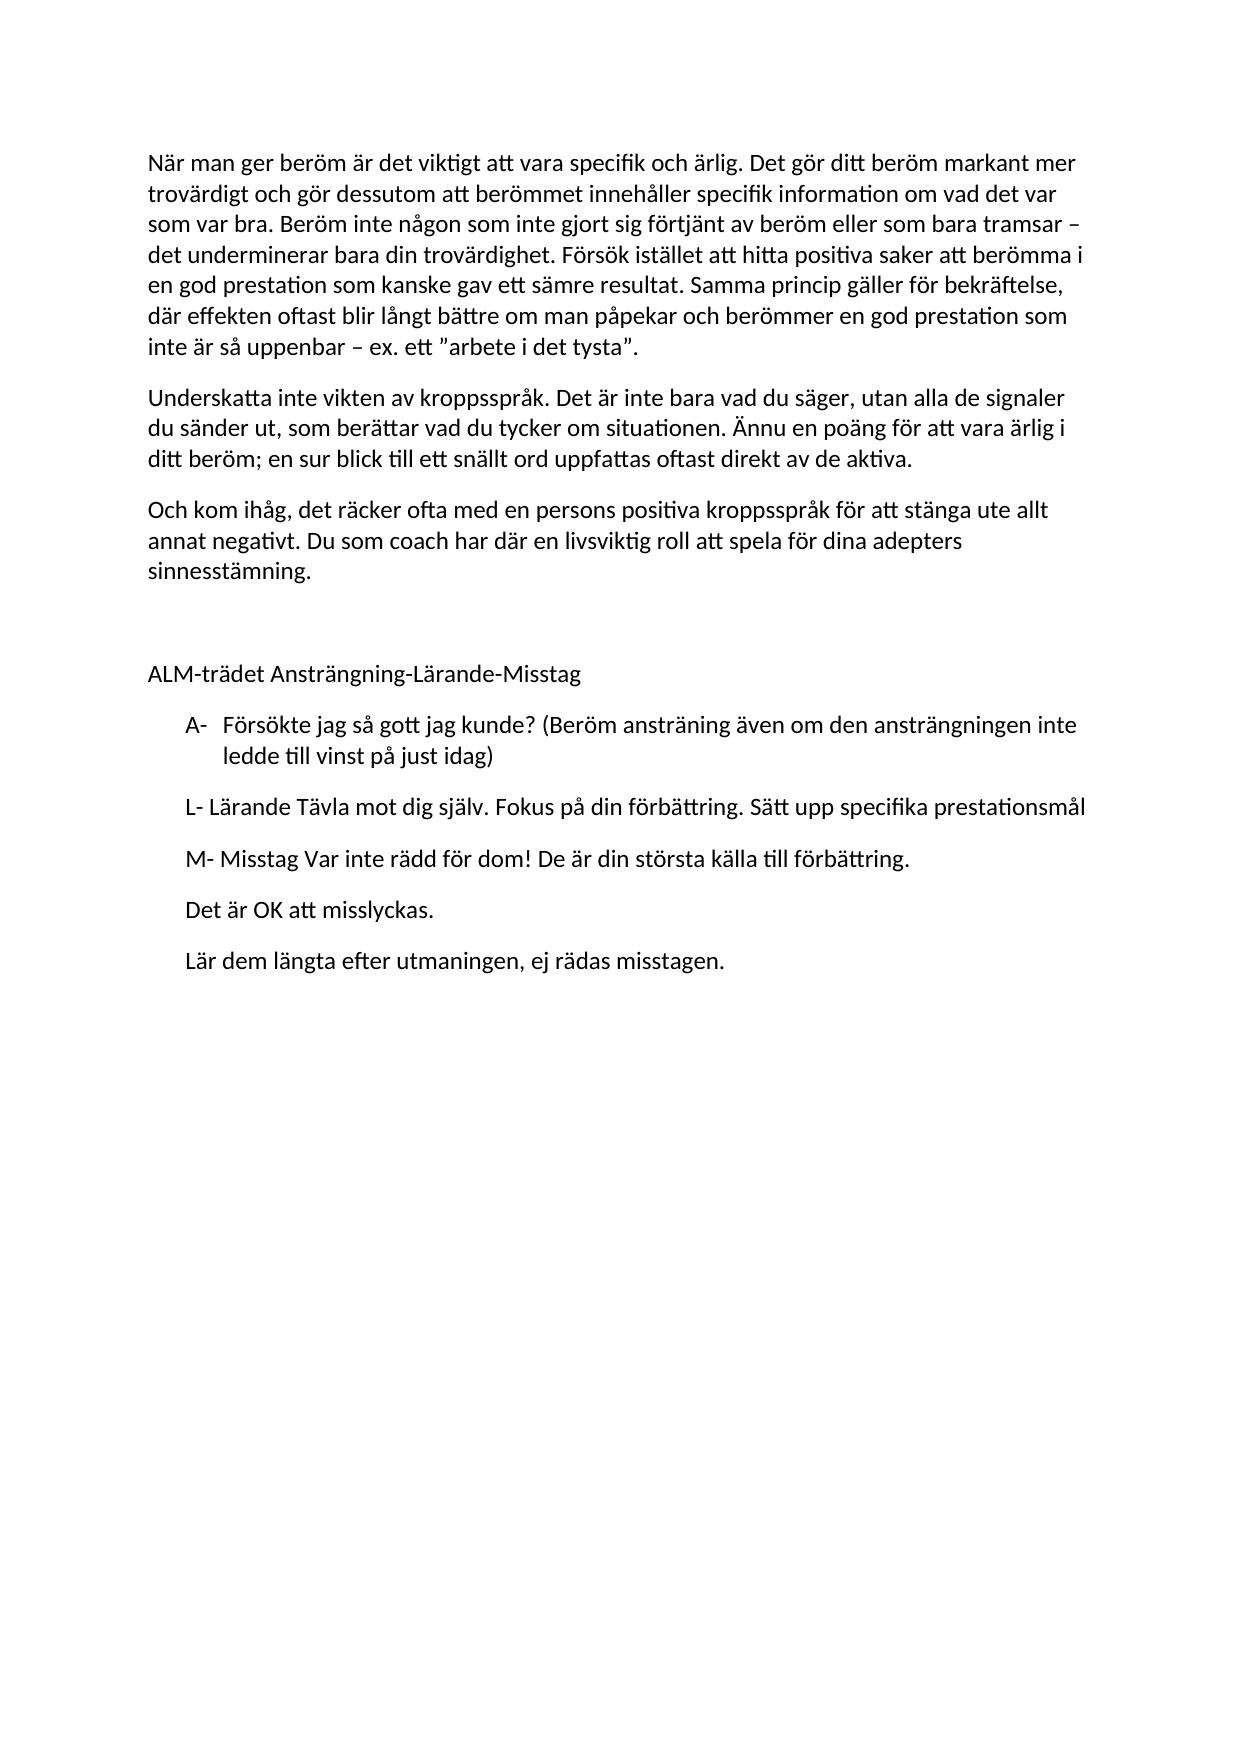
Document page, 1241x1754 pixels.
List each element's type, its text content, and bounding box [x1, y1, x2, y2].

list Försökte jag så gott jag kunde? (Beröm ansträning även om den ansträngningen inte ledde till vinst på just idag) [185, 709, 1093, 771]
text ALM-trädet Ansträngning-Lärande-Misstag [148, 658, 1093, 689]
text Underskatta inte vikten av kroppsspråk. Det är inte bara vad du säger, utan alla de signaler du sänder ut, som berättar vad du tycker om situationen. Ännu en poäng för att vara ärlig i ditt beröm; en sur blick till ett snällt ord uppfattas oftast direkt av de aktiva. [148, 382, 1093, 474]
text L- Lärande Tävla mot dig själv. Fokus på din förbättring. Sätt upp specifika prestationsmål [185, 791, 1093, 822]
text När man ger beröm är det viktigt att vara specifik och ärlig. Det gör ditt beröm markant mer trovärdigt och gör dessutom att berömmet innehåller specifik information om vad det var som var bra. Beröm inte någon som inte gjort sig förtjänt av beröm eller som bara tramsar – det underminerar bara din trovärdighet. Försök istället att hitta positiva saker att berömma i en god prestation som kanske gav ett sämre resultat. Samma princip gäller för bekräftelse, där effekten oftast blir långt bättre om man påpekar och berömmer en god prestation som inte är så uppenbar – ex. ett ”arbete i det tysta”. [148, 148, 1093, 361]
text M- Misstag Var inte rädd för dom! De är din största källa till förbättring. [185, 843, 1093, 873]
text Och kom ihåg, det räcker ofta med en persons positiva kroppsspråk för att stänga ute allt annat negativt. Du som coach har där en livsviktig roll att spela för dina adepters sinnesstämning. [148, 494, 1093, 586]
text Det är OK att misslyckas. [185, 894, 1093, 925]
text Lär dem längta efter utmaningen, ej rädas misstagen. [185, 946, 1093, 976]
